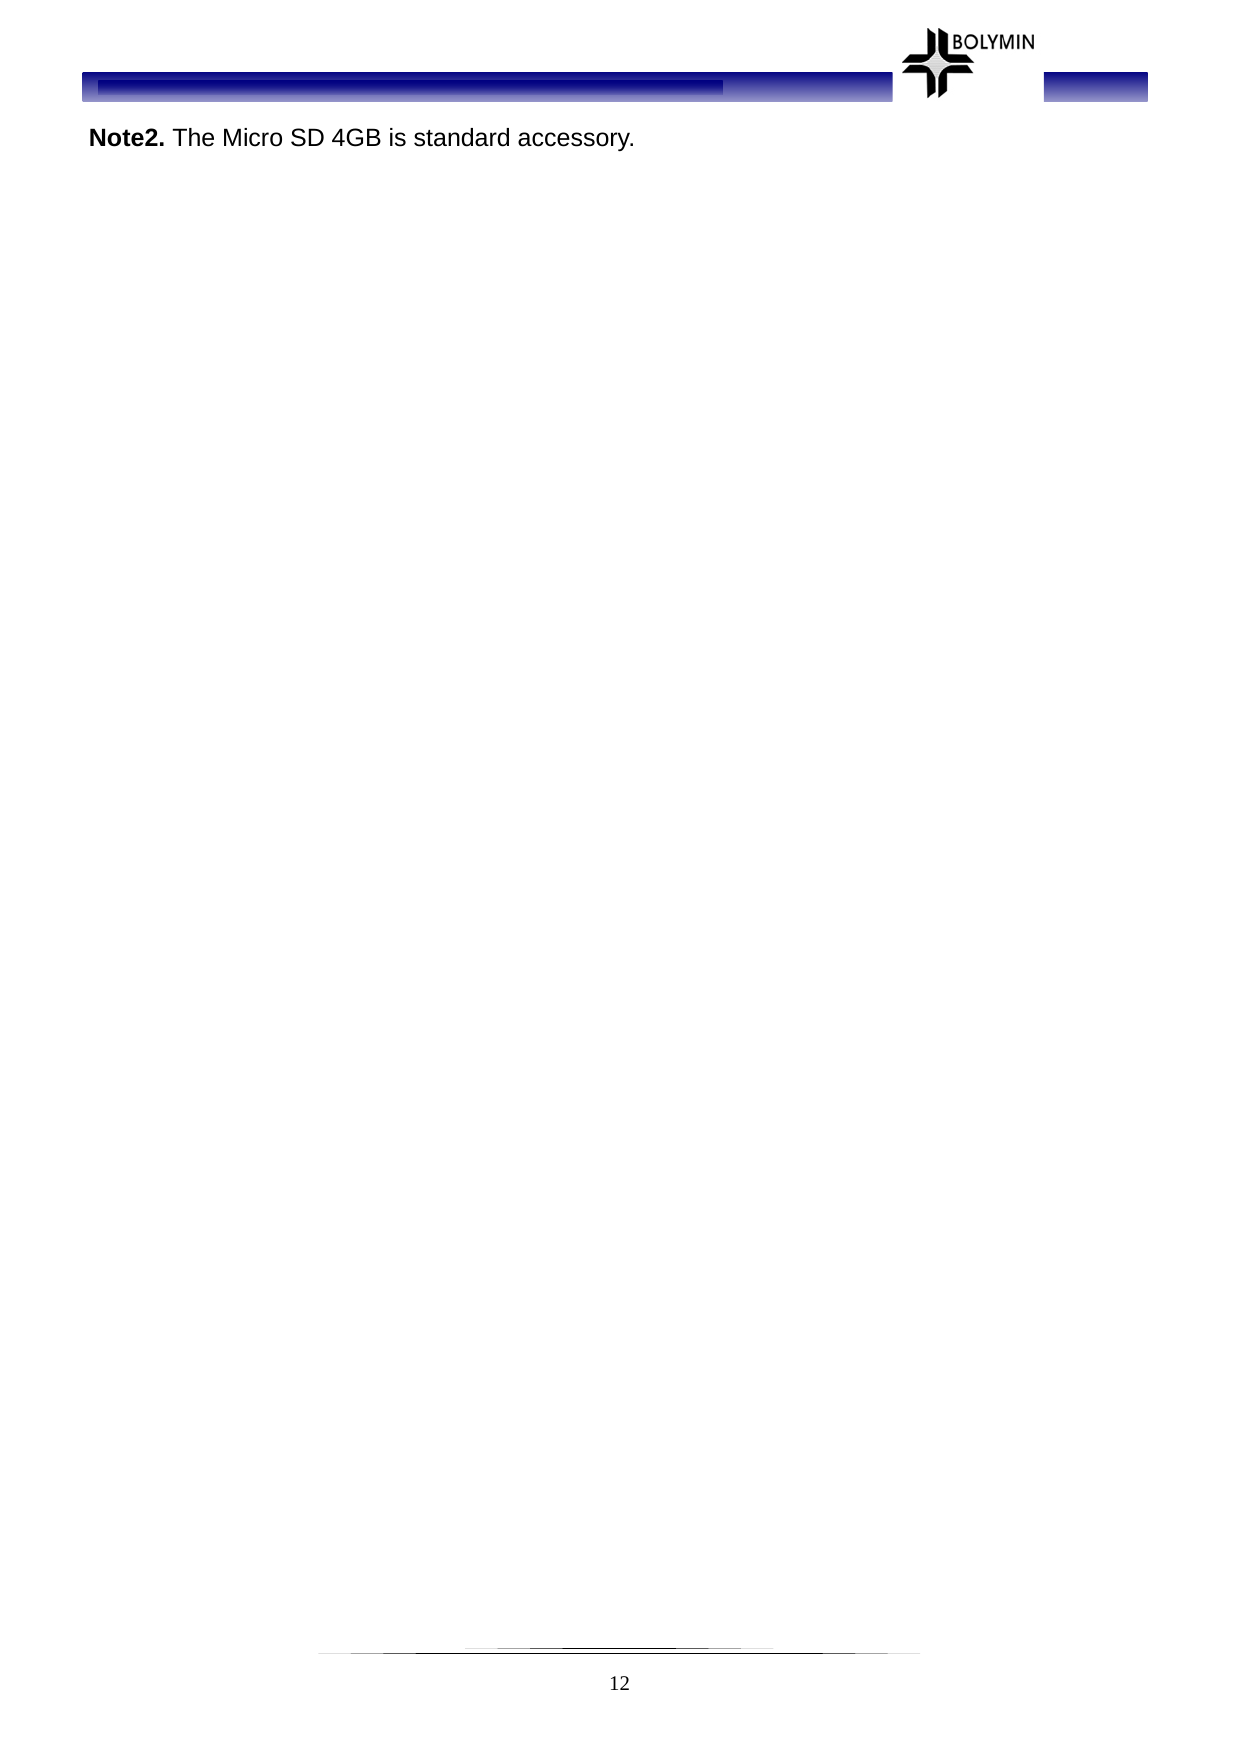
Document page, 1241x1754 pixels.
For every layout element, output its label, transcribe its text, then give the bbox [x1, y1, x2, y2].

text Note2. The Micro SD 4GB is standard accessory. [89, 118, 1150, 156]
picture [892, 24, 1041, 102]
